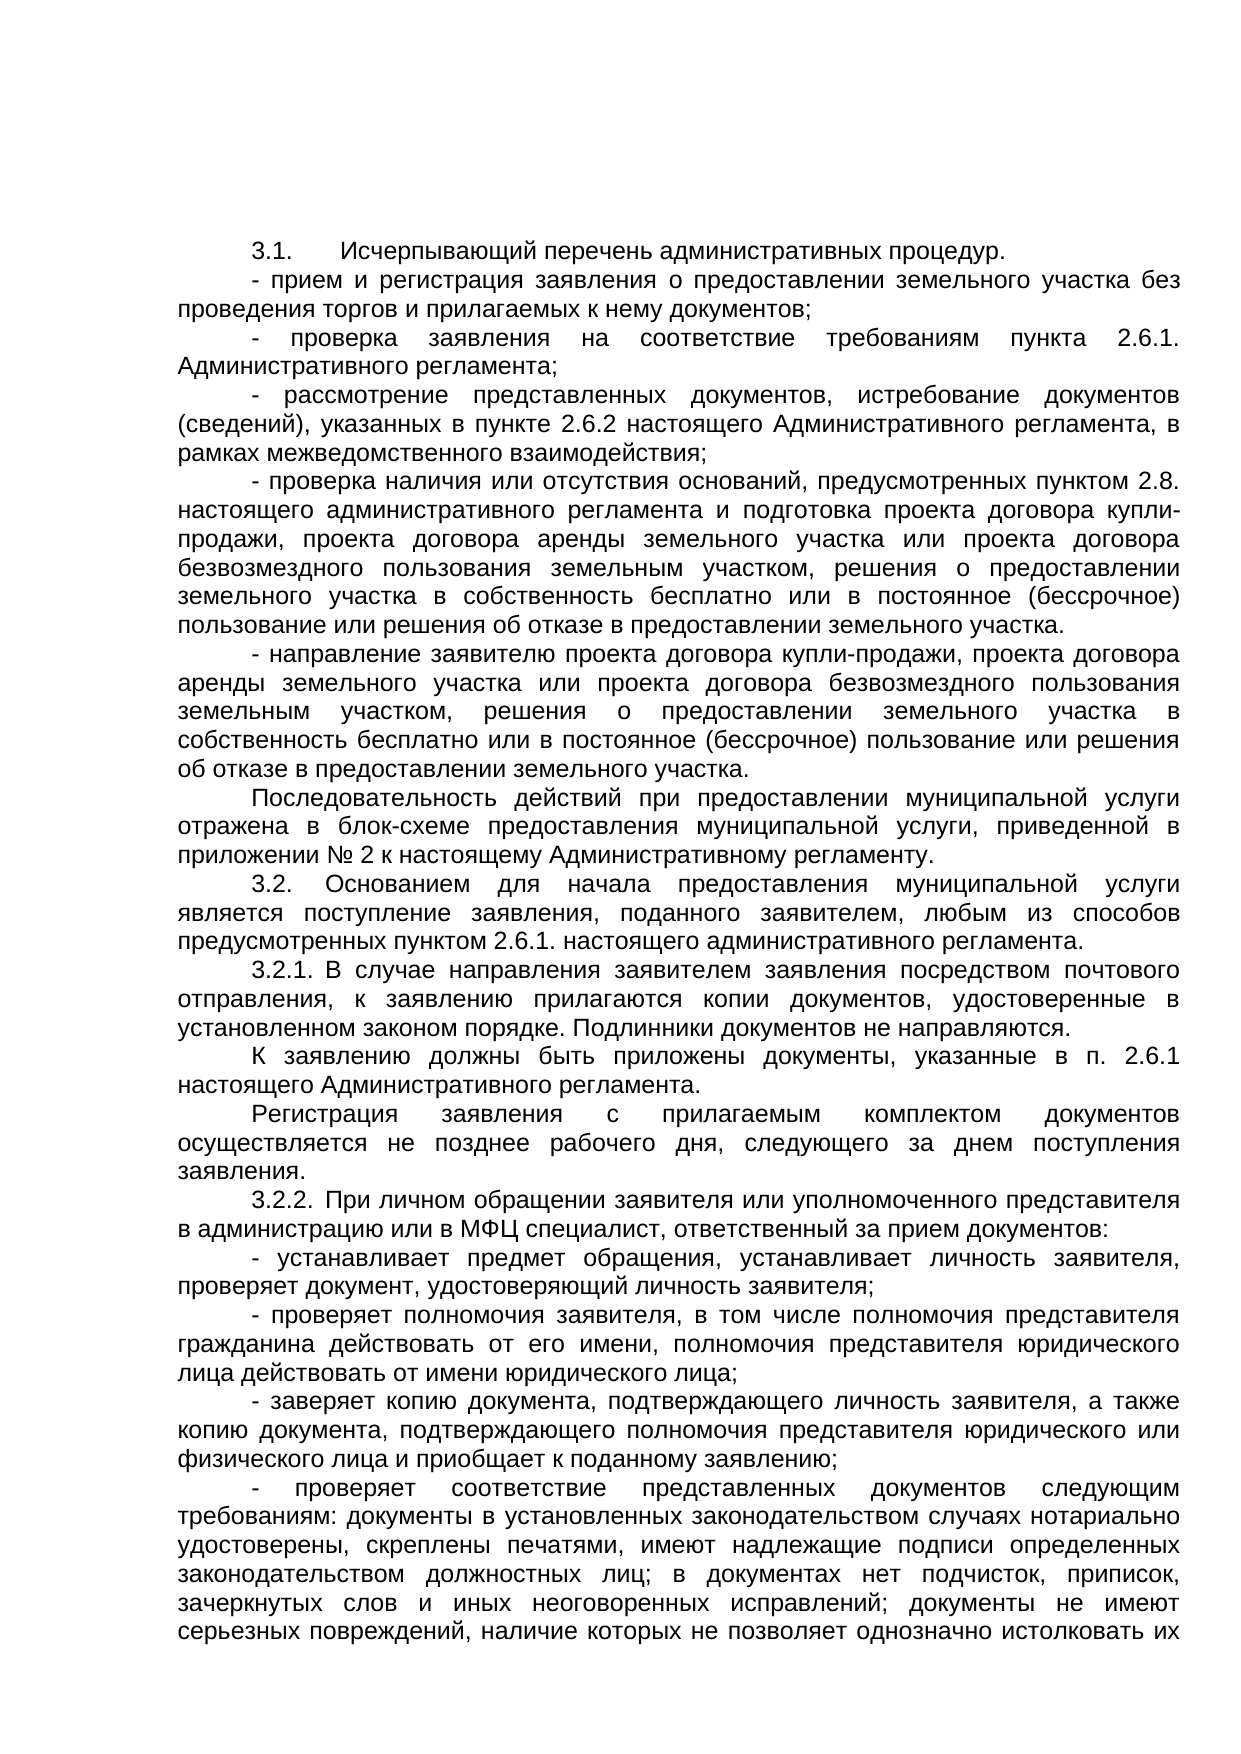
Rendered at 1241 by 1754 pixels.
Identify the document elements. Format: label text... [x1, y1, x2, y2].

text Регистрация заявления с прилагаемым комплектом документов осуществляется не позднее рабочего дня, следующего за днем поступления заявления. [177, 1099, 1181, 1185]
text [177, 1472, 1181, 1645]
text - заверяет копию документа, подтверждающего личность заявителя, а также копию документа, подтверждающего полномочия представителя юридического или физического лица и приобщает к поданному заявлению; [177, 1386, 1181, 1472]
text - проверяет полномочия заявителя, в том числе полномочия представителя гражданина действовать от его имени, полномочия представителя юридического лица действовать от имени юридического лица; [177, 1300, 1181, 1386]
text - проверка заявления на соответствие требованиям пункта 2.6.1. Административного регламента; [177, 322, 1181, 380]
list В случае направления заявителем заявления посредством почтового отправления, к заявлению прилагаются копии документов, удостоверенные в установленном законом порядке. Подлинники документов не направляются. [177, 955, 1181, 1041]
text - прием и регистрация заявления о предоставлении земельного участка без проведения торгов и прилагаемых к нему документов; [177, 265, 1181, 322]
list Основанием для начала предоставления муниципальной услуги является поступление заявления, поданного заявителем, любым из способов предусмотренных пунктом 2.6.1. настоящего административного регламента. [177, 869, 1181, 955]
text - рассмотрение представленных документов, истребование документов (сведений), указанных в пункте 2.6.2 настоящего Административного регламента, в рамках межведомственного взаимодействия; [177, 380, 1181, 466]
text Последовательность действий при предоставлении муниципальной услуги отражена в блок-схеме предоставления муниципальной услуги, приведенной в приложении № 2 к настоящему Административному регламенту. [177, 782, 1181, 869]
list При личном обращении заявителя или уполномоченного представителя в администрацию или в МФЦ специалист, ответственный за прием документов: [177, 1185, 1181, 1242]
list Исчерпывающий перечень административных процедур. [177, 236, 1181, 265]
text - направление заявителю проекта договора купли-продажи, проекта договора аренды земельного участка или проекта договора безвозмездного пользования земельным участком, решения о предоставлении земельного участка в собственность бесплатно или в постоянное (бессрочное) пользование или решения об отказе в предоставлении земельного участка. [177, 639, 1181, 782]
text - проверка наличия или отсутствия оснований, предусмотренных пунктом 2.8. настоящего административного регламента и подготовка проекта договора купли-продажи, проекта договора аренды земельного участка или проекта договора безвозмездного пользования земельным участком, решения о предоставлении земельного участка в собственность бесплатно или в постоянное (бессрочное) пользование или решения об отказе в предоставлении земельного участка. [177, 466, 1181, 639]
text - устанавливает предмет обращения, устанавливает личность заявителя, проверяет документ, удостоверяющий личность заявителя; [177, 1242, 1181, 1300]
text К заявлению должны быть приложены документы, указанные в п. 2.6.1 настоящего Административного регламента. [177, 1041, 1181, 1099]
